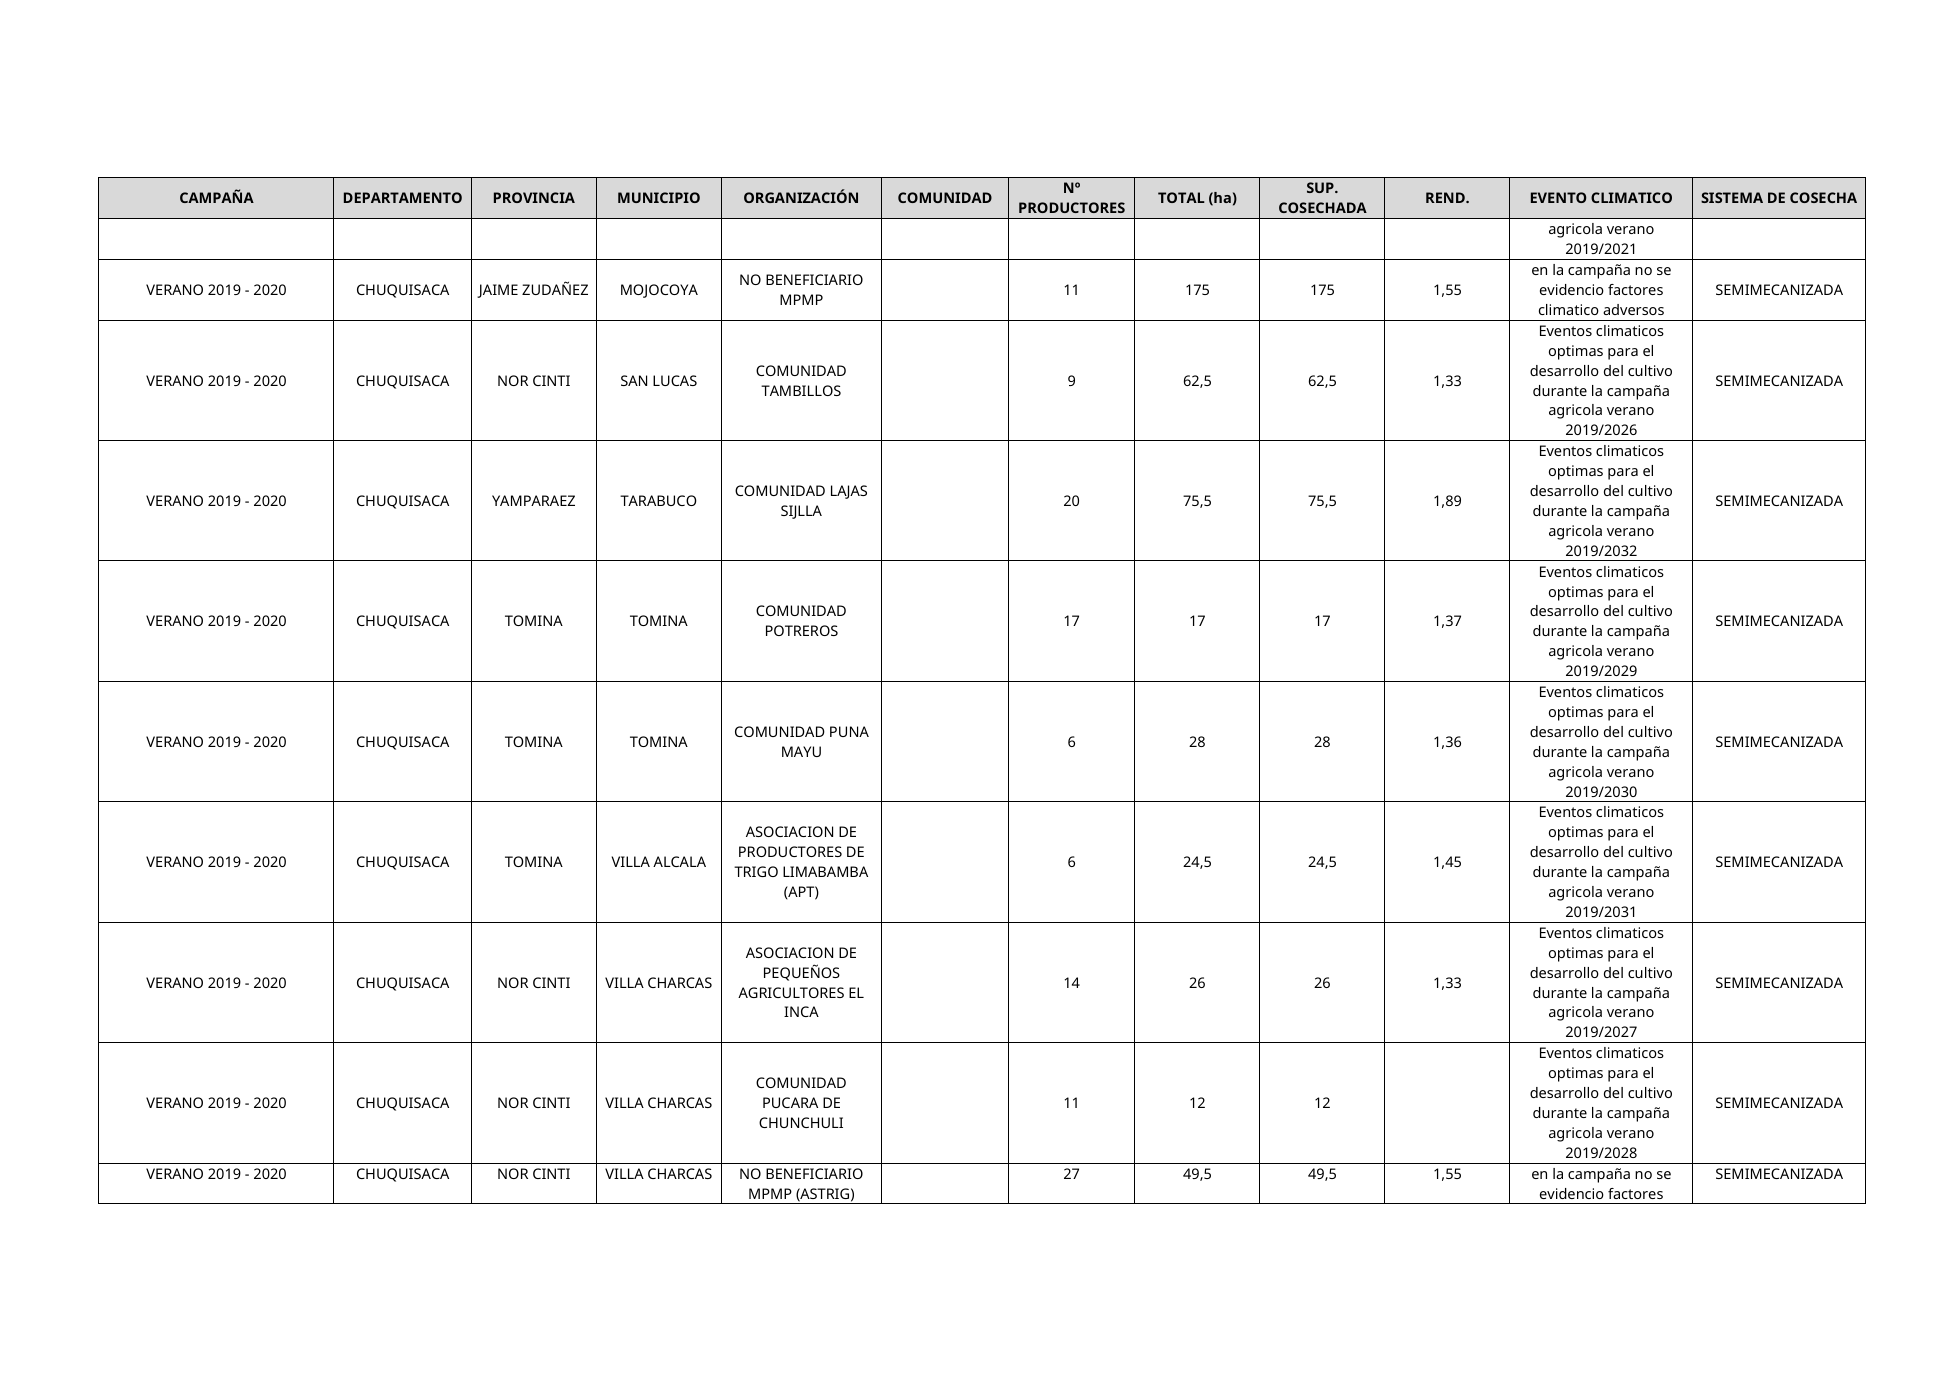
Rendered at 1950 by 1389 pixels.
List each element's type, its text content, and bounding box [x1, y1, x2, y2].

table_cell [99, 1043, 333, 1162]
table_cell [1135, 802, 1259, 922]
table_header PROVINCIA [472, 178, 596, 218]
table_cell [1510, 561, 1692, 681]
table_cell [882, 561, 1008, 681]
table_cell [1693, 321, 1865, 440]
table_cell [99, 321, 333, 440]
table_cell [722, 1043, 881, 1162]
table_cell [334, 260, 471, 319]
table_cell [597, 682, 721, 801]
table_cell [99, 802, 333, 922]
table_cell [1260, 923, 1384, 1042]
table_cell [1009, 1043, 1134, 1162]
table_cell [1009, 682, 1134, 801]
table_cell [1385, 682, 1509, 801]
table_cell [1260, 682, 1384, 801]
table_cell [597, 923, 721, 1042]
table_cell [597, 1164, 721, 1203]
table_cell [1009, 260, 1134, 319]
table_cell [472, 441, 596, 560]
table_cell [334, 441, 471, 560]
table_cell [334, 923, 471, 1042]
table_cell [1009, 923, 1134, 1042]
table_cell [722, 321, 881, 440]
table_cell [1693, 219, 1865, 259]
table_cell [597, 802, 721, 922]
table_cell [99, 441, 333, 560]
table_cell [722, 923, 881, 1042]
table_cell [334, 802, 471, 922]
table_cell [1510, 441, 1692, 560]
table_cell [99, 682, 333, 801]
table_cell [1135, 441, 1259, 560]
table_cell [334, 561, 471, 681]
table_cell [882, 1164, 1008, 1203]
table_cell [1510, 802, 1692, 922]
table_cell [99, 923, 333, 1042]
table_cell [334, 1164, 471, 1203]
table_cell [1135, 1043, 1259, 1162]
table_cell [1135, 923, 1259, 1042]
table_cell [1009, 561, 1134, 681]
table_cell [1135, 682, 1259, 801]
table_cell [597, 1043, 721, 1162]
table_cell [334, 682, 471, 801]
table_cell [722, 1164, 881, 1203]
table_header MUNICIPIO [597, 178, 721, 218]
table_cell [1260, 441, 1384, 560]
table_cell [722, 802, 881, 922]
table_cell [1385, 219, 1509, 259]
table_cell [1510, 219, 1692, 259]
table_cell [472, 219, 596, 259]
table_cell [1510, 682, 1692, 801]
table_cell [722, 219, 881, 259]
table_header DEPARTAMENTO [334, 178, 471, 218]
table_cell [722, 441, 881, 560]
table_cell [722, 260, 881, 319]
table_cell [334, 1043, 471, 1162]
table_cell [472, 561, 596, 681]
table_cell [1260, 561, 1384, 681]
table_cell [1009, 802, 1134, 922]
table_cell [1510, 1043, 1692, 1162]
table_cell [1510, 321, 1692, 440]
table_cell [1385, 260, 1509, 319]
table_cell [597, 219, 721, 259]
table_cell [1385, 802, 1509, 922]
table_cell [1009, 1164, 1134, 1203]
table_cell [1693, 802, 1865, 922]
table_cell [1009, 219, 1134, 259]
table_header Nº PRODUCTORES [1009, 178, 1134, 218]
table_header ORGANIZACIÓN [722, 178, 881, 218]
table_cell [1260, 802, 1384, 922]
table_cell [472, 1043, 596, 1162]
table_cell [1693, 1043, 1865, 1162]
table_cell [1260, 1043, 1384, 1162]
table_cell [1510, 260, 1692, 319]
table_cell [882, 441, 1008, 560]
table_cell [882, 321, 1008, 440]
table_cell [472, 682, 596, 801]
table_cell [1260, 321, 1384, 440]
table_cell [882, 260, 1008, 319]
table_header TOTAL (ha) [1135, 178, 1259, 218]
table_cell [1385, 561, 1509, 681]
table_header CAMPAÑA [99, 178, 333, 218]
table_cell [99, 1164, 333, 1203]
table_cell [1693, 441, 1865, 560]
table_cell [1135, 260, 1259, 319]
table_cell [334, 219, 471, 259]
table_header SISTEMA DE COSECHA [1693, 178, 1865, 218]
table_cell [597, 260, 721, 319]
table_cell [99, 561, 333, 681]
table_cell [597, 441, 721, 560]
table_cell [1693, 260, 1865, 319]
table_header EVENTO CLIMATICO [1510, 178, 1692, 218]
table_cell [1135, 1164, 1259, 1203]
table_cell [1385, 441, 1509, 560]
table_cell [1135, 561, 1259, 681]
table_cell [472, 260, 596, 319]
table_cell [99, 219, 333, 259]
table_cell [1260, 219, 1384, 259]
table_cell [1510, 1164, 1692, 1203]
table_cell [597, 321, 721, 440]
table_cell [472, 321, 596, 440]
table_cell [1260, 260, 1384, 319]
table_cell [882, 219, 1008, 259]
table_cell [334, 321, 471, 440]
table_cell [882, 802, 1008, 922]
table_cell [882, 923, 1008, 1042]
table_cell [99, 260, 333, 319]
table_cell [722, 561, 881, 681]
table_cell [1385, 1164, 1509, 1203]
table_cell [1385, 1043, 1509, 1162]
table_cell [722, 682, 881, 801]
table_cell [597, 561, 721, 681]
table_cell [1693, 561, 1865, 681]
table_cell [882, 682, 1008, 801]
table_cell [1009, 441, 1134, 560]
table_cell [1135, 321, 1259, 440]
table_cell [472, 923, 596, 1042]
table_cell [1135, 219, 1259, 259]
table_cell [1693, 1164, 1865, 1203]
table_header REND. [1385, 178, 1509, 218]
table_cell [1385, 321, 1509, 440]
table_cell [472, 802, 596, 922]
table_header COMUNIDAD [882, 178, 1008, 218]
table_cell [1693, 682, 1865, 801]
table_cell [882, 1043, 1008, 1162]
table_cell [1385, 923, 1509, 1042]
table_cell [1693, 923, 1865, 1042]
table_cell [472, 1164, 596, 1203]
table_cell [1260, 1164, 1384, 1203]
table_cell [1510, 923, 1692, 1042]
table_header SUP. COSECHADA [1260, 178, 1384, 218]
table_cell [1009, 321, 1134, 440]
